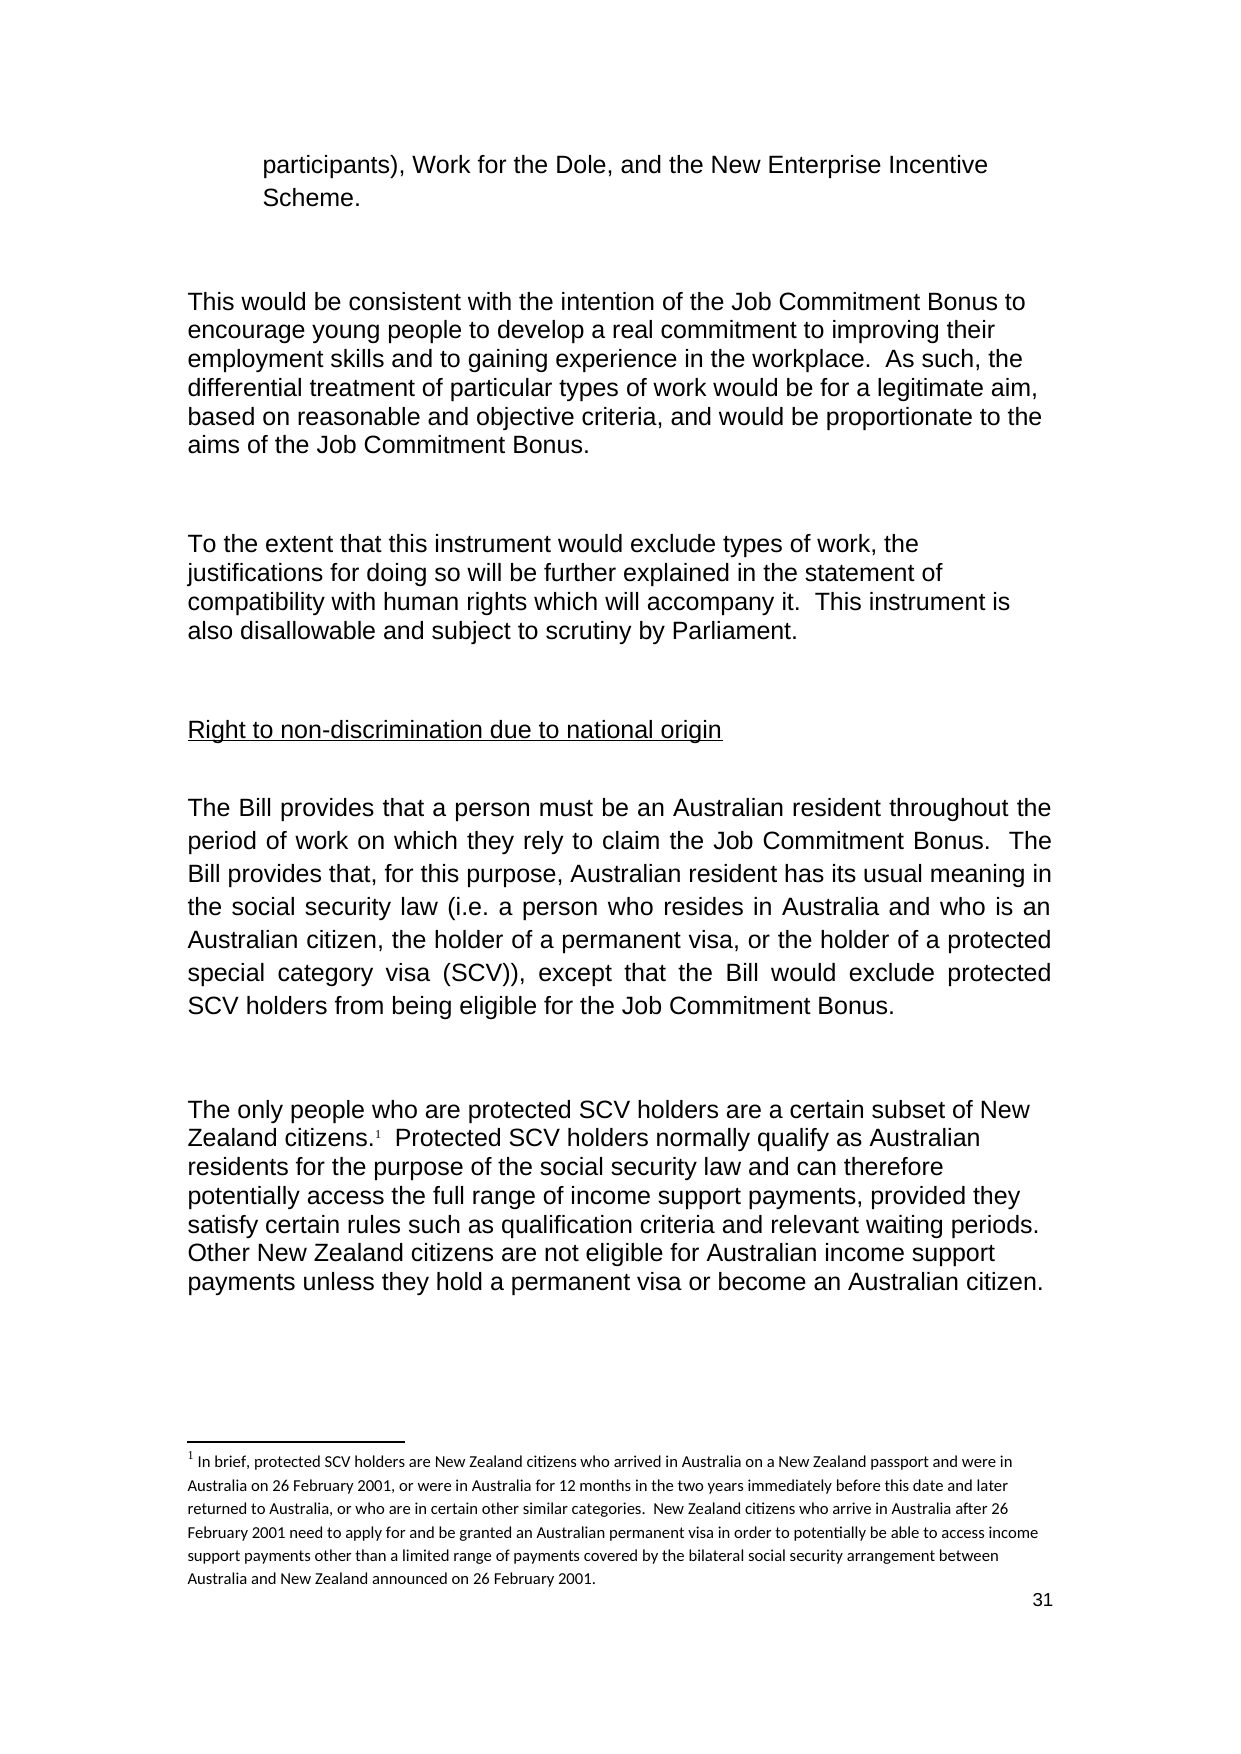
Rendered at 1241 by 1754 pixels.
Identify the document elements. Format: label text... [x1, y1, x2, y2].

text The only people who are protected SCV holders are a certain subset of New Zealand citizens. Protected SCV holders normally qualify as Australian residents for the purpose of the social security law and can therefore potentially access the full range of income support payments, provided they satisfy certain rules such as qualification criteria and relevant waiting periods. Other New Zealand citizens are not eligible for Australian income support payments unless they hold a permanent visa or become an Australian citizen. [187, 1095, 1053, 1296]
text Right to non-discrimination due to national origin [187, 715, 1053, 772]
text The Bill provides that a person must be an Australian resident throughout the period of work on which they rely to claim the Job Commitment Bonus. The Bill provides that, for this purpose, Australian resident has its usual meaning in the social security law (i.e. a person who resides in Australia and who is an Australian citizen, the holder of a permanent visa, or the holder of a protected special category visa (SCV)), except that the Bill would exclude protected SCV holders from being eligible for the Job Commitment Bonus. [187, 793, 1053, 1020]
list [225, 150, 1053, 212]
text This would be consistent with the intention of the Job Commitment Bonus to encourage young people to develop a real commitment to improving their employment skills and to gaining experience in the workplace. As such, the differential treatment of particular types of work would be for a legitimate aim, based on reasonable and objective criteria, and would be proportionate to the aims of the Job Commitment Bonus. [187, 286, 1053, 459]
text To the extent that this instrument would exclude types of work, the justifications for doing so will be further explained in the statement of compatibility with human rights which will accompany it. This instrument is also disallowable and subject to scrutiny by Parliament. [187, 529, 1053, 644]
